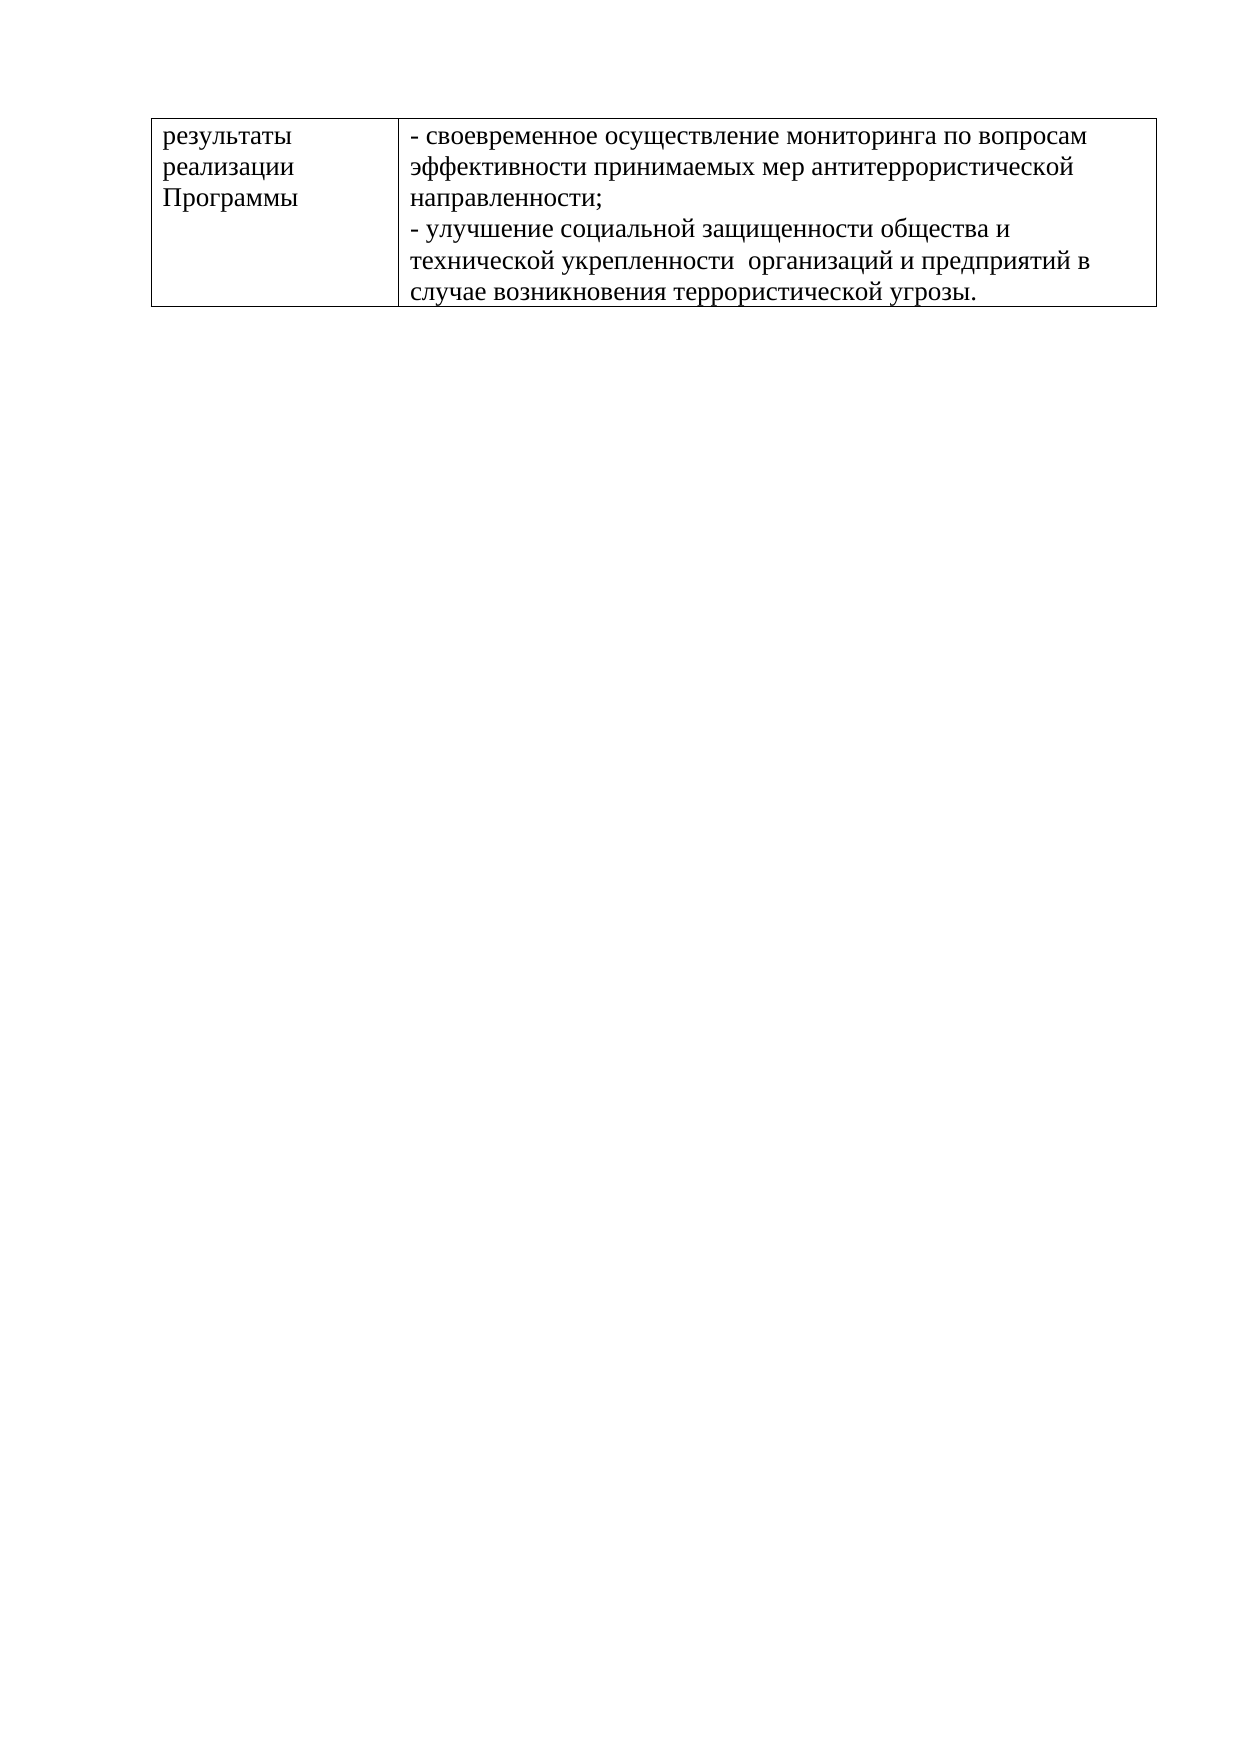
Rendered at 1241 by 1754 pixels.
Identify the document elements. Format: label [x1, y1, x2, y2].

table_cell [152, 119, 398, 306]
table_cell [399, 119, 1156, 306]
